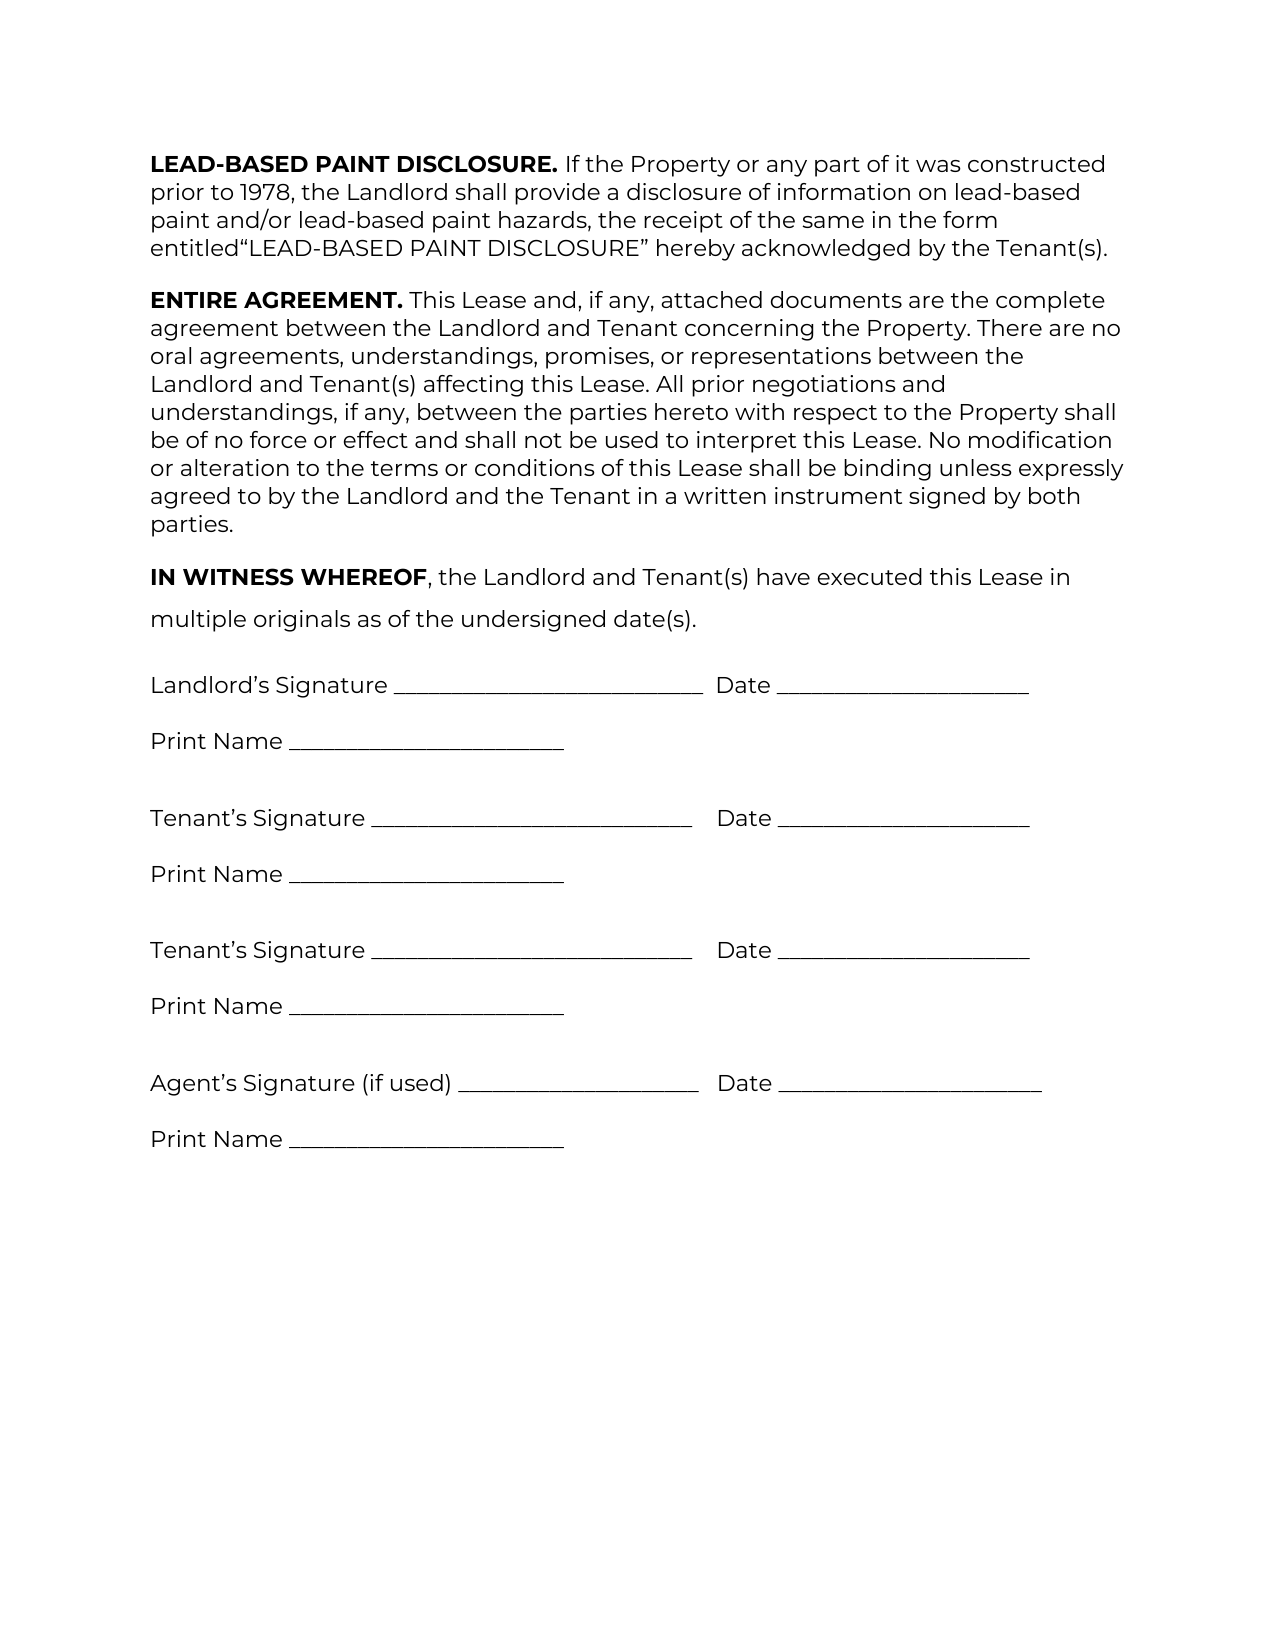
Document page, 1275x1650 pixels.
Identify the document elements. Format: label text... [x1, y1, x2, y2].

text Print Name ________________________ [150, 992, 1125, 1020]
text Print Name ________________________ [150, 1125, 1125, 1153]
text Tenant’s Signature ____________________________ Date ______________________ [150, 937, 1125, 964]
text LEAD-BASED PAINT DISCLOSURE. If the Property or any part of it was constructed prior to 1978, the Landlord shall provide a disclosure of information on lead-based paint and/or lead-based paint hazards, the receipt of the same in the form entitled“LEAD-BASED PAINT DISCLOSURE” hereby acknowledged by the Tenant(s). [150, 150, 1125, 262]
text Agent’s Signature (if used) _____________________ Date _______________________ [150, 1069, 1125, 1097]
text Print Name ________________________ [150, 860, 1125, 888]
text Tenant’s Signature ____________________________ Date ______________________ [150, 804, 1125, 832]
text IN WITNESS WHEREOF, the Landlord and Tenant(s) have executed this Lease in multiple originals as of the undersigned date(s). [150, 563, 1125, 633]
text Landlord’s Signature ___________________________ Date ______________________ [150, 672, 1125, 699]
text Print Name ________________________ [150, 727, 1125, 755]
text ENTIRE AGREEMENT. This Lease and, if any, attached documents are the complete agreement between the Landlord and Tenant concerning the Property. There are no oral agreements, understandings, promises, or representations between the Landlord and Tenant(s) affecting this Lease. All prior negotiations and understandings, if any, between the parties hereto with respect to the Property shall be of no force or effect and shall not be used to interpret this Lease. No modification or alteration to the terms or conditions of this Lease shall be binding unless expressly agreed to by the Landlord and the Tenant in a written instrument signed by both parties. [150, 287, 1125, 538]
